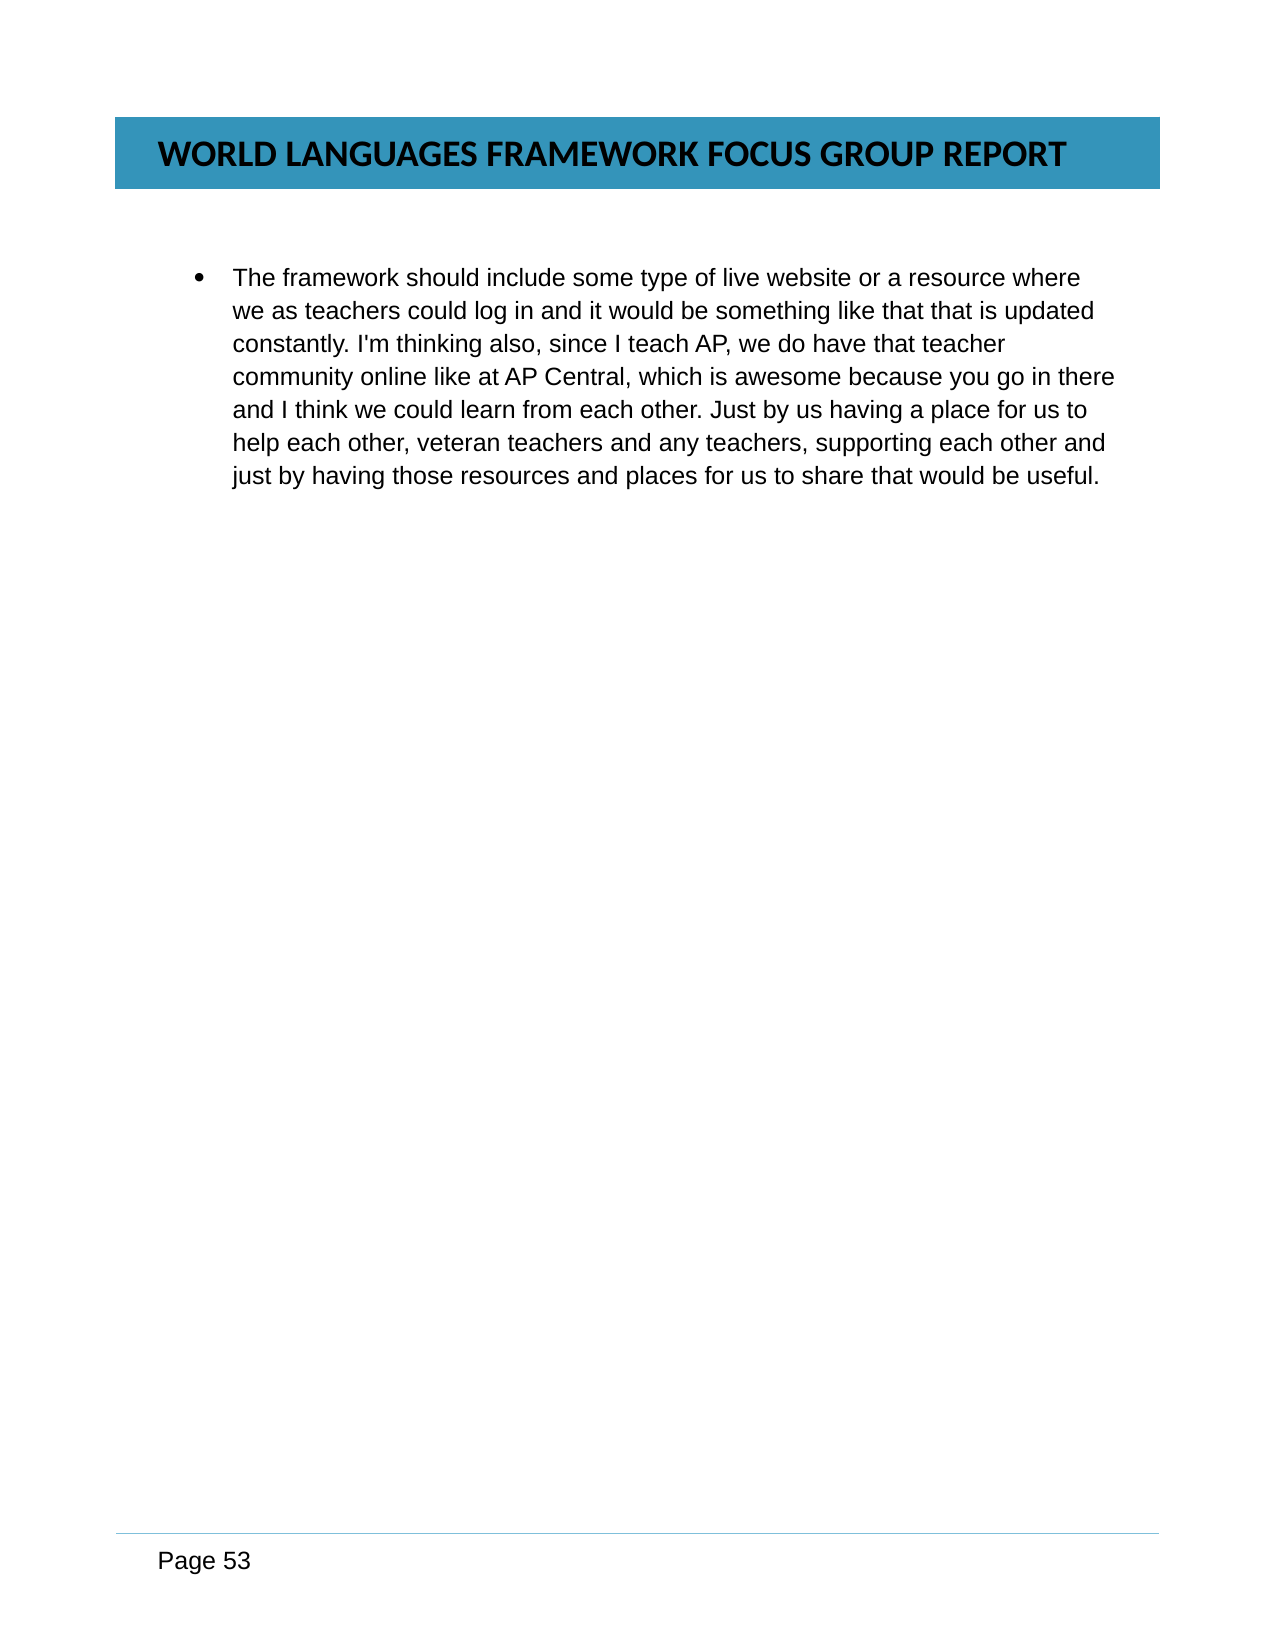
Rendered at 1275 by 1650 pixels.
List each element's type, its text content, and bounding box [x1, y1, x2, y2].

list The framework should include some type of live website or a resource where we as teachers could log in and it would be something like that that is updated constantly. I'm thinking also, since I teach AP, we do have that teacher community online like at AP Central, which is awesome because you go in there and I think we could learn from each other. Just by us having a place for us to help each other, veteran teachers and any teachers, supporting each other and just by having those resources and places for us to share that would be useful. [195, 262, 1117, 489]
